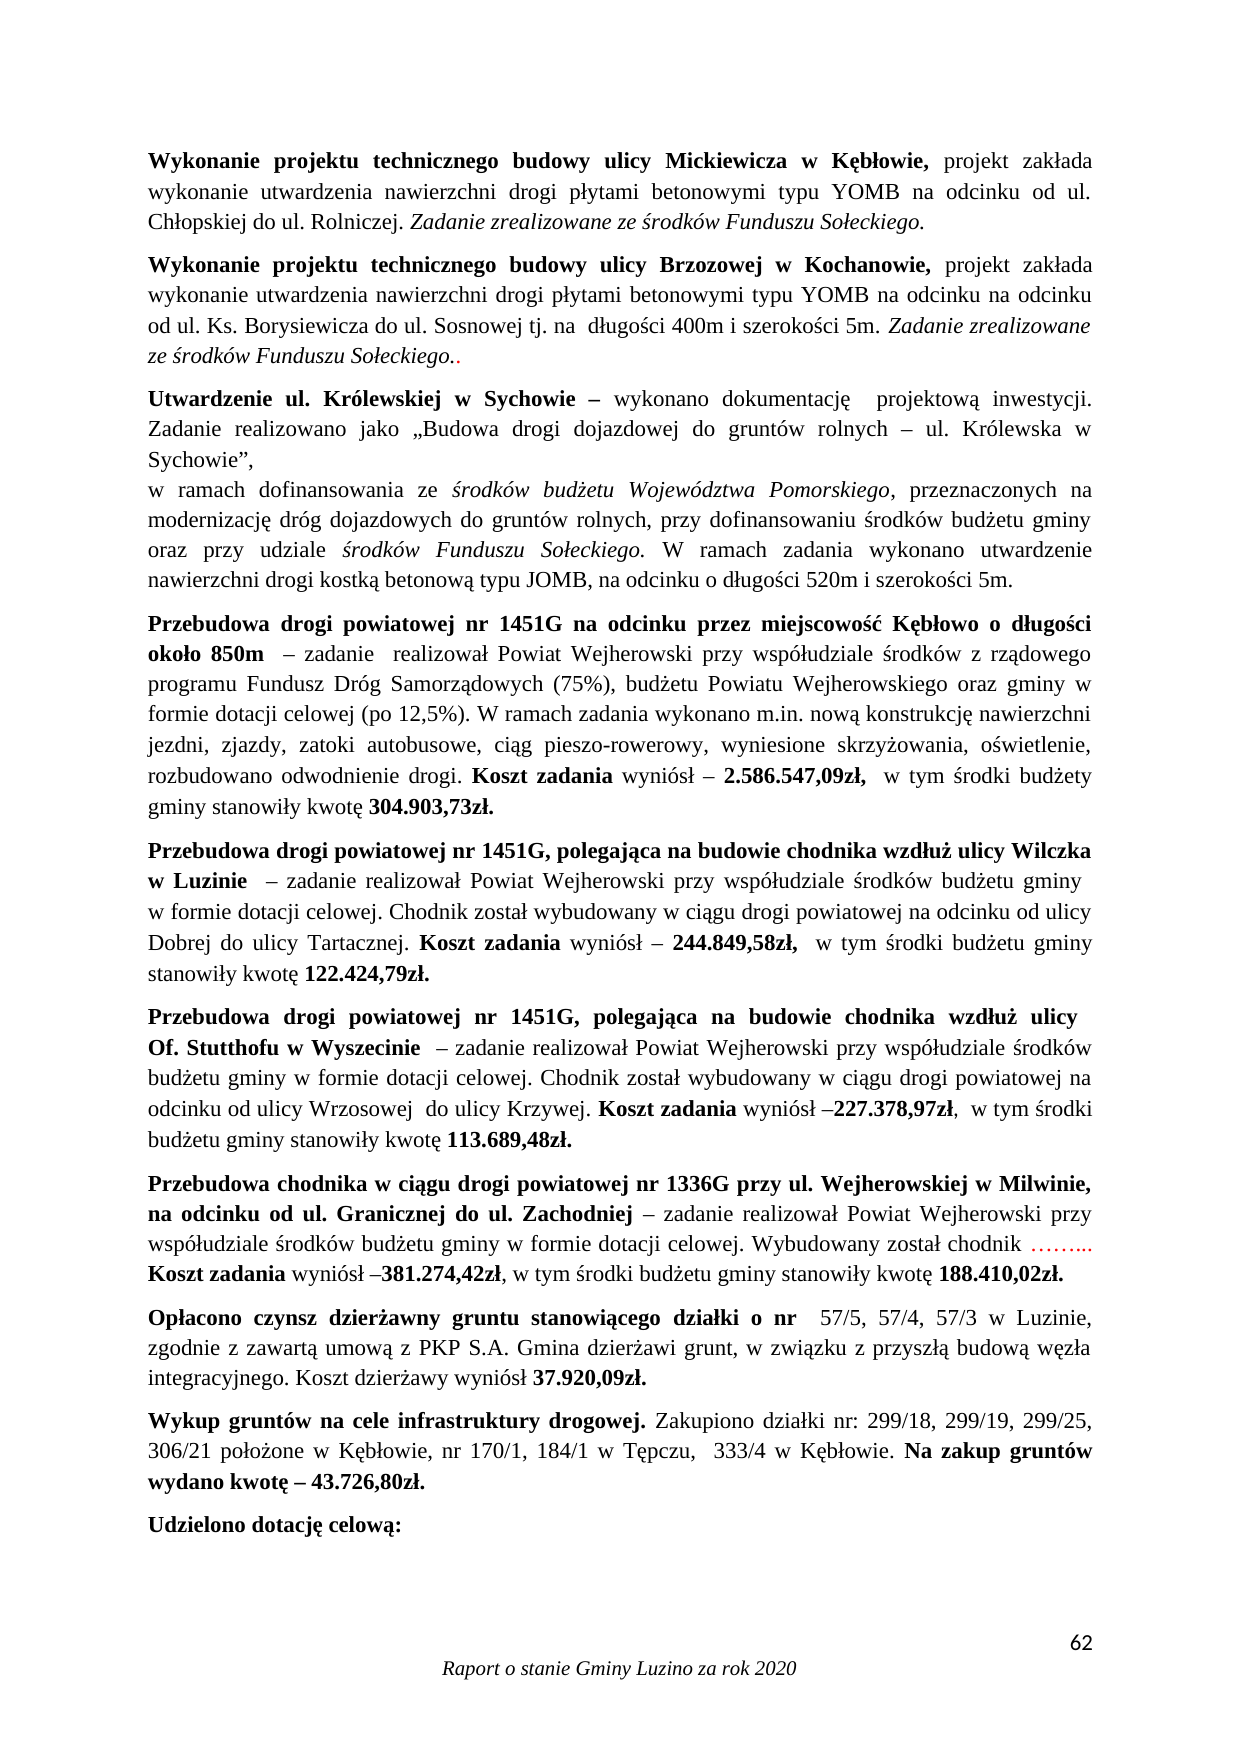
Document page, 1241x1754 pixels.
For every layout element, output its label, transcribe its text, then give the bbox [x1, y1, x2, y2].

text Udzielono dotację celową: [148, 1511, 1093, 1537]
text Przebudowa drogi powiatowej nr 1451G na odcinku przez miejscowość Kębłowo o długości około 850m – zadanie realizował Powiat Wejherowski przy współudziale środków z rządowego programu Fundusz Dróg Samorządowych (75%), budżetu Powiatu Wejherowskiego oraz gminy w formie dotacji celowej (po 12,5%). W ramach zadania wykonano m.in. nową konstrukcję nawierzchni jezdni, zjazdy, zatoki autobusowe, ciąg pieszo-rowerowy, wyniesione skrzyżowania, oświetlenie, rozbudowano odwodnienie drogi. Koszt zadania wyniósł – 2.586.547,09zł, w tym środki budżety gminy stanowiły kwotę 304.903,73zł. [148, 610, 1093, 819]
text Wykonanie projektu technicznego budowy ulicy Mickiewicza w Kębłowie, projekt zakłada wykonanie utwardzenia nawierzchni drogi płytami betonowymi typu YOMB na odcinku od ul. Chłopskiej do ul. Rolniczej. Zadanie zrealizowane ze środków Funduszu Sołeckiego. [148, 148, 1093, 234]
text Wykup gruntów na cele infrastruktury drogowej. Zakupiono działki nr: 299/18, 299/19, 299/25, 306/21 położone w Kębłowie, nr 170/1, 184/1 w Tępczu, 333/4 w Kębłowie. Na zakup gruntów wydano kwotę – 43.726,80zł. [148, 1407, 1093, 1494]
text Przebudowa chodnika w ciągu drogi powiatowej nr 1336G przy ul. Wejherowskiej w Milwinie, na odcinku od ul. Granicznej do ul. Zachodniej – zadanie realizował Powiat Wejherowski przy współudziale środków budżetu gminy w formie dotacji celowej. Wybudowany został chodnik ……... Koszt zadania wyniósł –381.274,42zł, w tym środki budżetu gminy stanowiły kwotę 188.410,02zł. [148, 1169, 1093, 1287]
text Opłacono czynsz dzierżawny gruntu stanowiącego działki o nr 57/5, 57/4, 57/3 w Luzinie, zgodnie z zawartą umową z PKP S.A. Gmina dzierżawi grunt, w związku z przyszłą budową węzła integracyjnego. Koszt dzierżawy wyniósł 37.920,09zł. [148, 1303, 1093, 1390]
text Wykonanie projektu technicznego budowy ulicy Brzozowej w Kochanowie, projekt zakłada wykonanie utwardzenia nawierzchni drogi płytami betonowymi typu YOMB na odcinku na odcinku od ul. Ks. Borysiewicza do ul. Sosnowej tj. na długości 400m i szerokości 5m. Zadanie zrealizowane ze środków Funduszu Sołeckiego.. [148, 251, 1093, 368]
text Przebudowa drogi powiatowej nr 1451G, polegająca na budowie chodnika wzdłuż ulicy Wilczka w Luzinie – zadanie realizował Powiat Wejherowski przy współudziale środków budżetu gminy w formie dotacji celowej. Chodnik został wybudowany w ciągu drogi powiatowej na odcinku od ulicy Dobrej do ulicy Tartacznej. Koszt zadania wyniósł – 244.849,58zł, w tym środki budżetu gminy stanowiły kwotę 122.424,79zł. [148, 837, 1093, 986]
text Utwardzenie ul. Królewskiej w Sychowie – wykonano dokumentację projektową inwestycji. Zadanie realizowano jako „Budowa drogi dojazdowej do gruntów rolnych – ul. Królewska w Sychowie”, w ramach dofinansowania ze środków budżetu Województwa Pomorskiego, przeznaczonych na modernizację dróg dojazdowych do gruntów rolnych, przy dofinansowaniu środków budżetu gminy oraz przy udziale środków Funduszu Sołeckiego. W ramach zadania wykonano utwardzenie nawierzchni drogi kostką betonową typu JOMB, na odcinku o długości 520m i szerokości 5m. [148, 385, 1093, 593]
text Przebudowa drogi powiatowej nr 1451G, polegająca na budowie chodnika wzdłuż ulicy Of. Stutthofu w Wyszecinie – zadanie realizował Powiat Wejherowski przy współudziale środków budżetu gminy w formie dotacji celowej. Chodnik został wybudowany w ciągu drogi powiatowej na odcinku od ulicy Wrzosowej do ulicy Krzywej. Koszt zadania wyniósł –227.378,97zł, w tym środki budżetu gminy stanowiły kwotę 113.689,48zł. [148, 1003, 1093, 1153]
